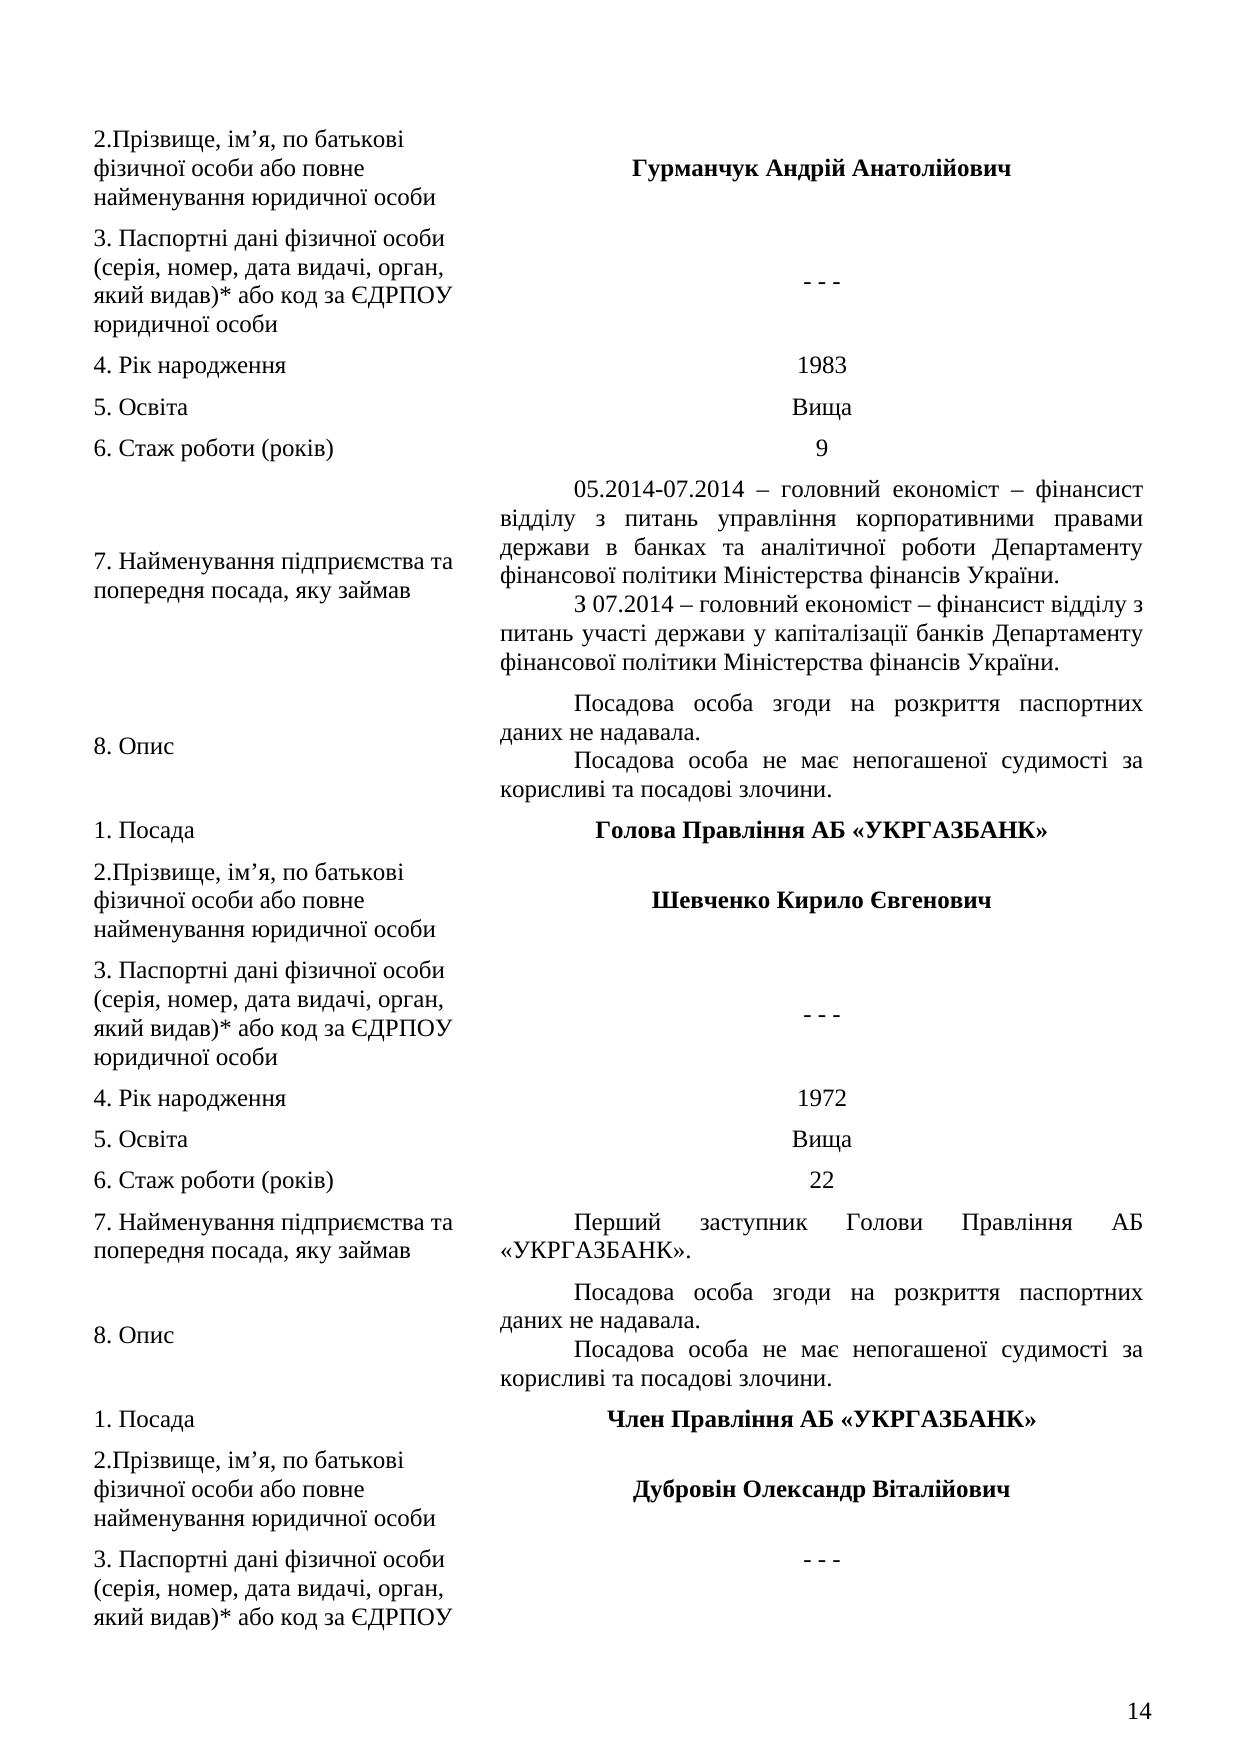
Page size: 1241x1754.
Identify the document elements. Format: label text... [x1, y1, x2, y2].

table_cell 2.Прізвище, ім’я, по батькові фізичної особи або повне найменування юридичної особи [87, 851, 493, 949]
table_cell 3. Паспортні дані фізичної особи (серія, номер, дата видачі, орган, який видав)* або код за ЄДРПОУ юридичної особи [87, 949, 493, 1077]
table_cell 2.Прізвище, ім’я, по батькові фізичної особи або повне найменування юридичної особи [87, 1439, 493, 1538]
table_cell 8. Опис [87, 1271, 493, 1398]
table_cell Член Правлiння АБ «УКРГАЗБАНК» [494, 1398, 1150, 1439]
table_cell Гурманчук Андрiй Анатолiйович [494, 118, 1150, 217]
table_cell 1972 [494, 1077, 1150, 1118]
table_cell 3. Паспортні дані фізичної особи (серія, номер, дата видачі, орган, який видав)* або код за ЄДРПОУ юридичної особи [87, 217, 493, 344]
table_cell 6. Стаж роботи (років) [87, 427, 493, 468]
table_cell Вища [494, 1118, 1150, 1159]
table_cell Дубровiн Олександр Вiталiйович [494, 1439, 1150, 1538]
table_cell 4. Рік народження [87, 344, 493, 386]
table_cell 6. Стаж роботи (років) [87, 1159, 493, 1201]
table_cell Посадова особа згоди на розкриття паспортних даних не надавала. Посадова особа не має непогашеної судимостi за корисливi та посадовi злочини. [494, 1271, 1150, 1398]
table_cell 8. Опис [87, 682, 493, 809]
table_cell 5. Освіта [87, 386, 493, 427]
table_cell 7. Найменування підприємства та попередня посада, яку займав [87, 1201, 493, 1271]
table_cell Перший заступник Голови Правлiння АБ «УКРГАЗБАНК». [494, 1201, 1150, 1271]
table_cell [87, 1538, 493, 1637]
table_cell 5. Освіта [87, 1118, 493, 1159]
table_cell Голова Правлiння АБ «УКРГАЗБАНК» [494, 809, 1150, 851]
table_cell - - - [494, 217, 1150, 344]
table_cell 4. Рік народження [87, 1077, 493, 1118]
table_cell 22 [494, 1159, 1150, 1201]
table_cell 1983 [494, 344, 1150, 386]
table_cell 9 [494, 427, 1150, 468]
table_cell - - - [494, 1538, 1150, 1637]
table_cell - - - [494, 949, 1150, 1077]
table_cell 05.2014-07.2014 – головний економiст – фiнансист вiддiлу з питань управлiння корпоративними правами держави в банках та аналiтичної роботи Департаменту фiнансової полiтики Мiнiстерства фiнансiв України. З 07.2014 – головний економiст – фiнансист вiддiлу з питань участi держави у капiталiзацiї банкiв Департаменту фiнансової полiтики Мiнiстерства фiнансiв України. [494, 468, 1150, 682]
table_cell 1. Посада [87, 809, 493, 851]
table_cell Шевченко Кирило Євгенович [494, 851, 1150, 949]
table_cell 2.Прізвище, ім’я, по батькові фізичної особи або повне найменування юридичної особи [87, 118, 493, 217]
table_cell 1. Посада [87, 1398, 493, 1439]
table_cell 7. Найменування підприємства та попередня посада, яку займав [87, 468, 493, 682]
table_cell Посадова особа згоди на розкриття паспортних даних не надавала. Посадова особа не має непогашеної судимостi за корисливi та посадовi злочини. [494, 682, 1150, 809]
table_cell Вища [494, 386, 1150, 427]
